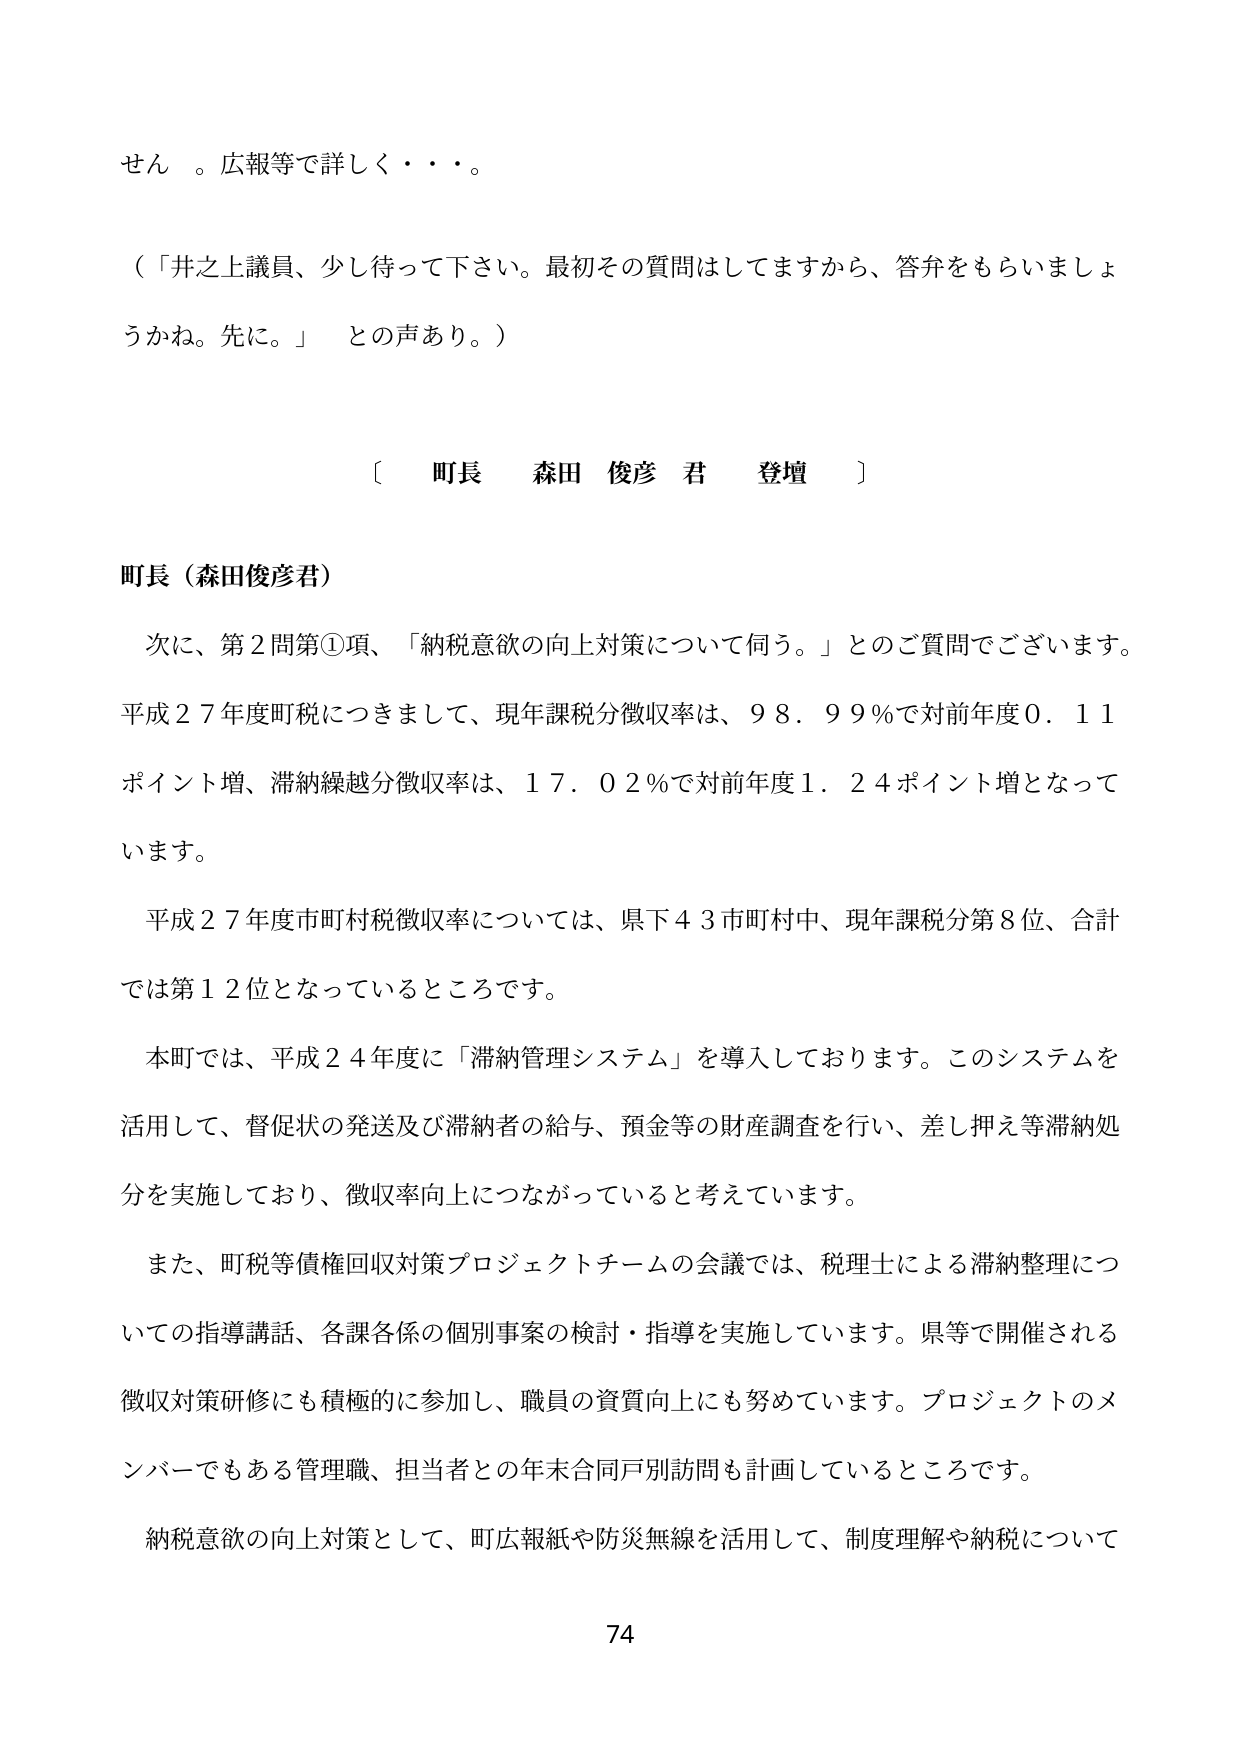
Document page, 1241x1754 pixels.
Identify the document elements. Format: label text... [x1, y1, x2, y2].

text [120, 1503, 1120, 1572]
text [120, 128, 1120, 197]
text 平成２７年度市町村税徴収率については、県下４３市町村中、現年課税分第８位、合計では第１２位となっているところです。 [120, 884, 1120, 1022]
text （「井之上議員、少し待って下さい。最初その質問はしてますから、答弁をもらいましょうかね。先に。」 との声あり。） [120, 231, 1120, 369]
text 本町では、平成２４年度に「滞納管理システム」を導入しております。このシステムを活用して、督促状の発送及び滞納者の給与、預金等の財産調査を行い、差し押え等滞納処分を実施しており、徴収率向上につながっていると考えています。 [120, 1022, 1120, 1228]
text 町長（森田俊彦君） [120, 541, 1120, 609]
text 次に、第２問第①項、「納税意欲の向上対策について伺う。」とのご質問でございます。平成２７年度町税につきまして、現年課税分徴収率は、９８．９９％で対前年度０．１１ポイント増、滞納繰越分徴収率は、１７．０２％で対前年度１．２４ポイント増となっています。 [120, 609, 1120, 884]
text また、町税等債権回収対策プロジェクトチームの会議では、税理士による滞納整理についての指導講話、各課各係の個別事案の検討・指導を実施しています。県等で開催される徴収対策研修にも積極的に参加し、職員の資質向上にも努めています。プロジェクトのメンバーでもある管理職、担当者との年末合同戸別訪問も計画しているところです。 [120, 1228, 1120, 1503]
text 〔 町長 森田 俊彦 君 登壇 〕 [120, 438, 1120, 506]
